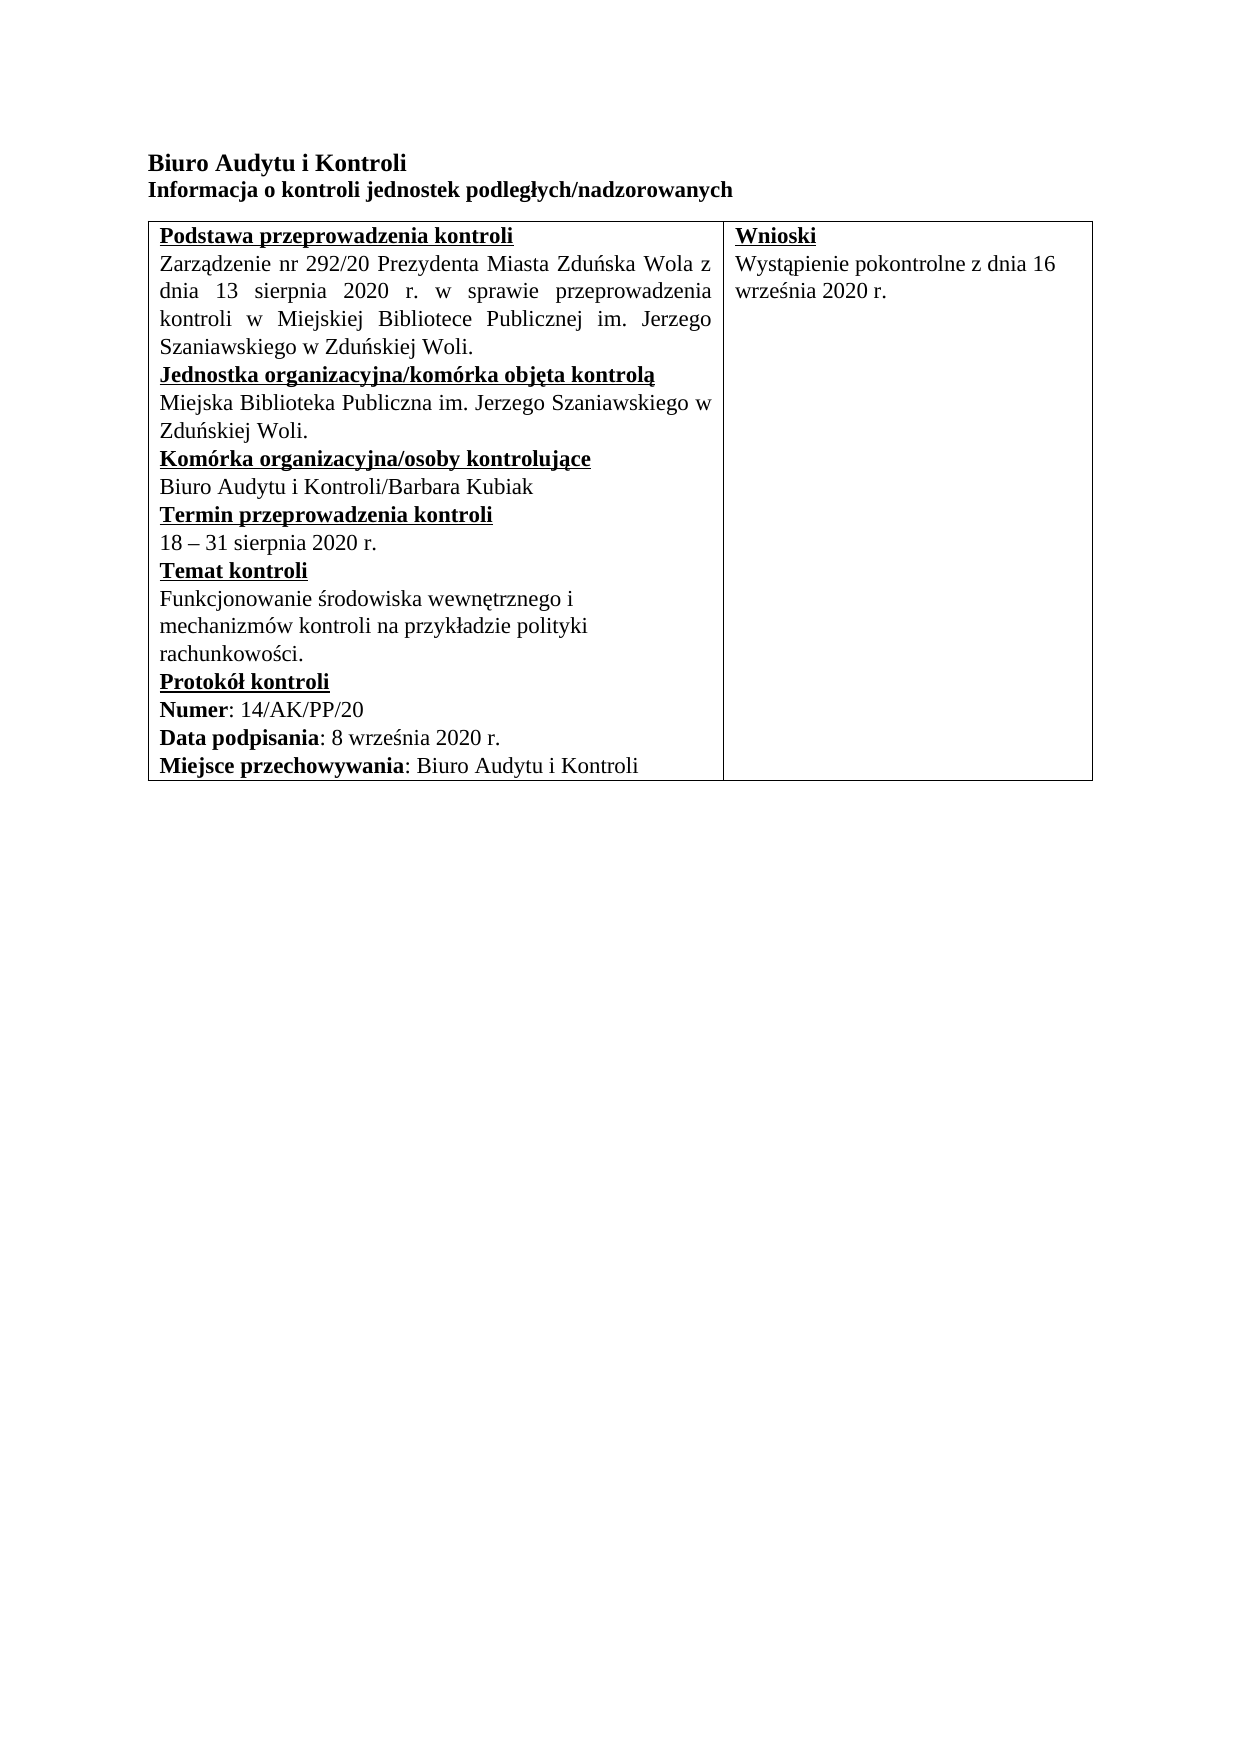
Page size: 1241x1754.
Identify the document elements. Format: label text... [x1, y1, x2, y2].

text Biuro Audytu i Kontroli [148, 148, 1093, 176]
text Informacja o kontroli jednostek podległych/nadzorowanych [148, 176, 1093, 203]
table_header Wnioski Wystąpienie pokontrolne z dnia 16 września 2020 r. [724, 222, 1092, 780]
table_header Podstawa przeprowadzenia kontroli Zarządzenie nr 292/20 Prezydenta Miasta Zduńska Wola z dnia 13 sierpnia 2020 r. w sprawie przeprowadzenia kontroli w Miejskiej Bibliotece Publicznej im. Jerzego Szaniawskiego w Zduńskiej Woli. Jednostka organizacyjna/komórka objęta kontrolą Miejska Biblioteka Publiczna im. Jerzego Szaniawskiego w Zduńskiej Woli. Komórka organizacyjna/osoby kontrolujące Biuro Audytu i Kontroli/Barbara Kubiak Termin przeprowadzenia kontroli 18 – 31 sierpnia 2020 r. Temat kontroli Funkcjonowanie środowiska wewnętrznego i mechanizmów kontroli na przykładzie polityki rachunkowości. Protokół kontroli Numer: 14/AK/PP/20 Data podpisania: 8 września 2020 r. Miejsce przechowywania: Biuro Audytu i Kontroli [149, 222, 723, 780]
